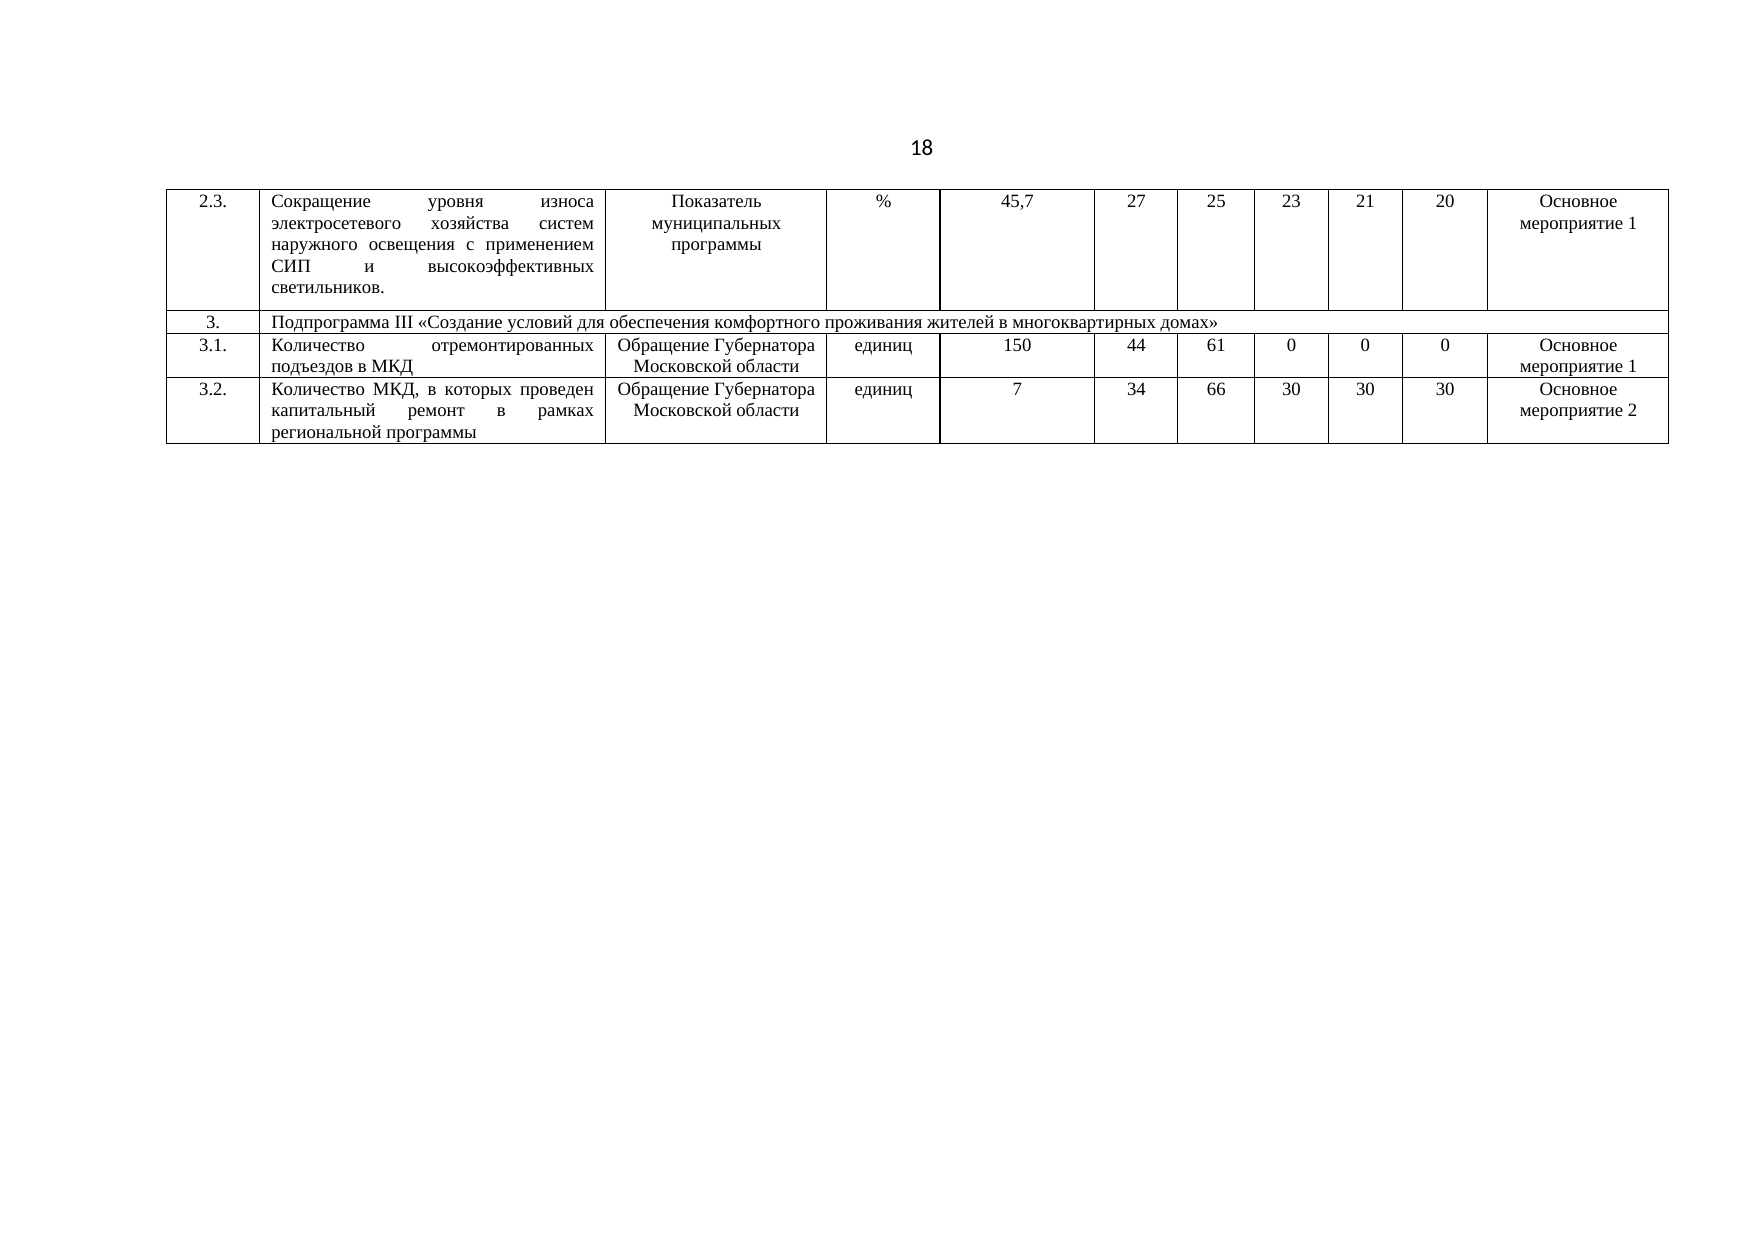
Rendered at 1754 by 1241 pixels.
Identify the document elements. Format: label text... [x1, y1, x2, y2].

table_cell Основное мероприятие 2 [1488, 378, 1668, 442]
table_cell 3.1. [167, 334, 259, 377]
table_cell 3. [167, 311, 259, 332]
table_cell 21 [1329, 190, 1402, 310]
table_cell 2.3. [167, 190, 259, 310]
table_cell Обращение Губернатора Московской области [606, 334, 826, 377]
table_cell Показатель муниципальных программы [606, 190, 826, 310]
table_cell 0 [1403, 334, 1487, 377]
table_cell % [827, 190, 939, 310]
table_cell 7 [941, 378, 1094, 442]
table_cell единиц [827, 334, 939, 377]
table_cell 0 [1329, 334, 1402, 377]
table_cell 20 [1403, 190, 1487, 310]
table_cell единиц [827, 378, 939, 442]
table_cell 44 [1095, 334, 1177, 377]
table_cell 27 [1095, 190, 1177, 310]
table_cell 61 [1178, 334, 1254, 377]
table_cell 34 [1095, 378, 1177, 442]
table_cell Количество МКД, в которых проведен капитальный ремонт в рамках региональной программы [260, 378, 605, 442]
table_cell 23 [1255, 190, 1328, 310]
table_cell 0 [1255, 334, 1328, 377]
table_cell 45,7 [941, 190, 1094, 310]
table_cell 150 [941, 334, 1094, 377]
table_cell 3.2. [167, 378, 259, 442]
table_cell Обращение Губернатора Московской области [606, 378, 826, 442]
table_cell 25 [1178, 190, 1254, 310]
table_cell Количество отремонтированных подъездов в МКД [260, 334, 605, 377]
table_cell Подпрограмма III «Создание условий для обеспечения комфортного проживания жителей в многоквартирных домах» [260, 311, 1668, 332]
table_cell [1488, 190, 1668, 310]
table_cell 30 [1403, 378, 1487, 442]
table_cell 30 [1329, 378, 1402, 442]
table_cell Сокращение уровня износа электросетевого хозяйства систем наружного освещения с применением СИП и высокоэффективных светильников. [260, 190, 605, 310]
table_cell 30 [1255, 378, 1328, 442]
table_cell Основное мероприятие 1 [1488, 334, 1668, 377]
table_cell 66 [1178, 378, 1254, 442]
